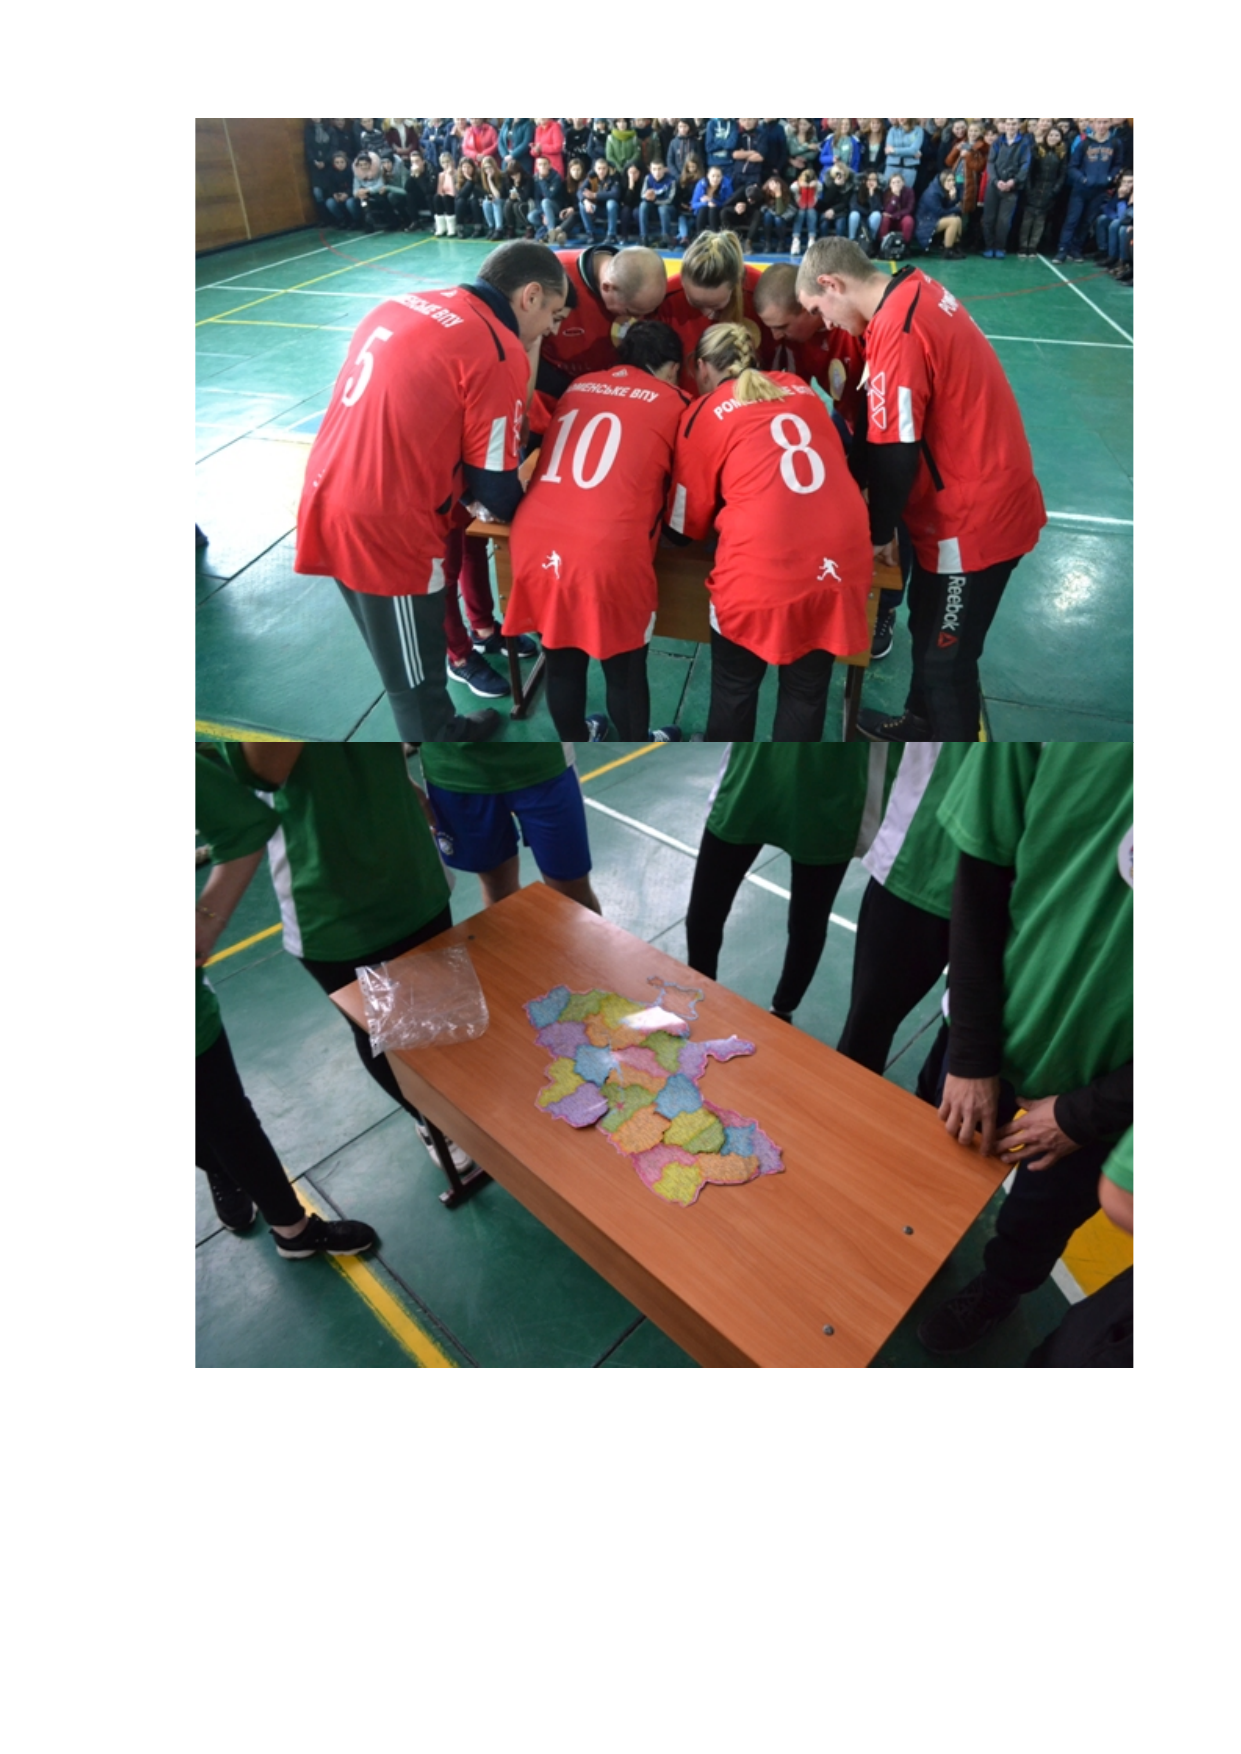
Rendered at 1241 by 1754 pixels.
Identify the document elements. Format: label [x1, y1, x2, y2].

picture [195, 118, 1134, 1368]
